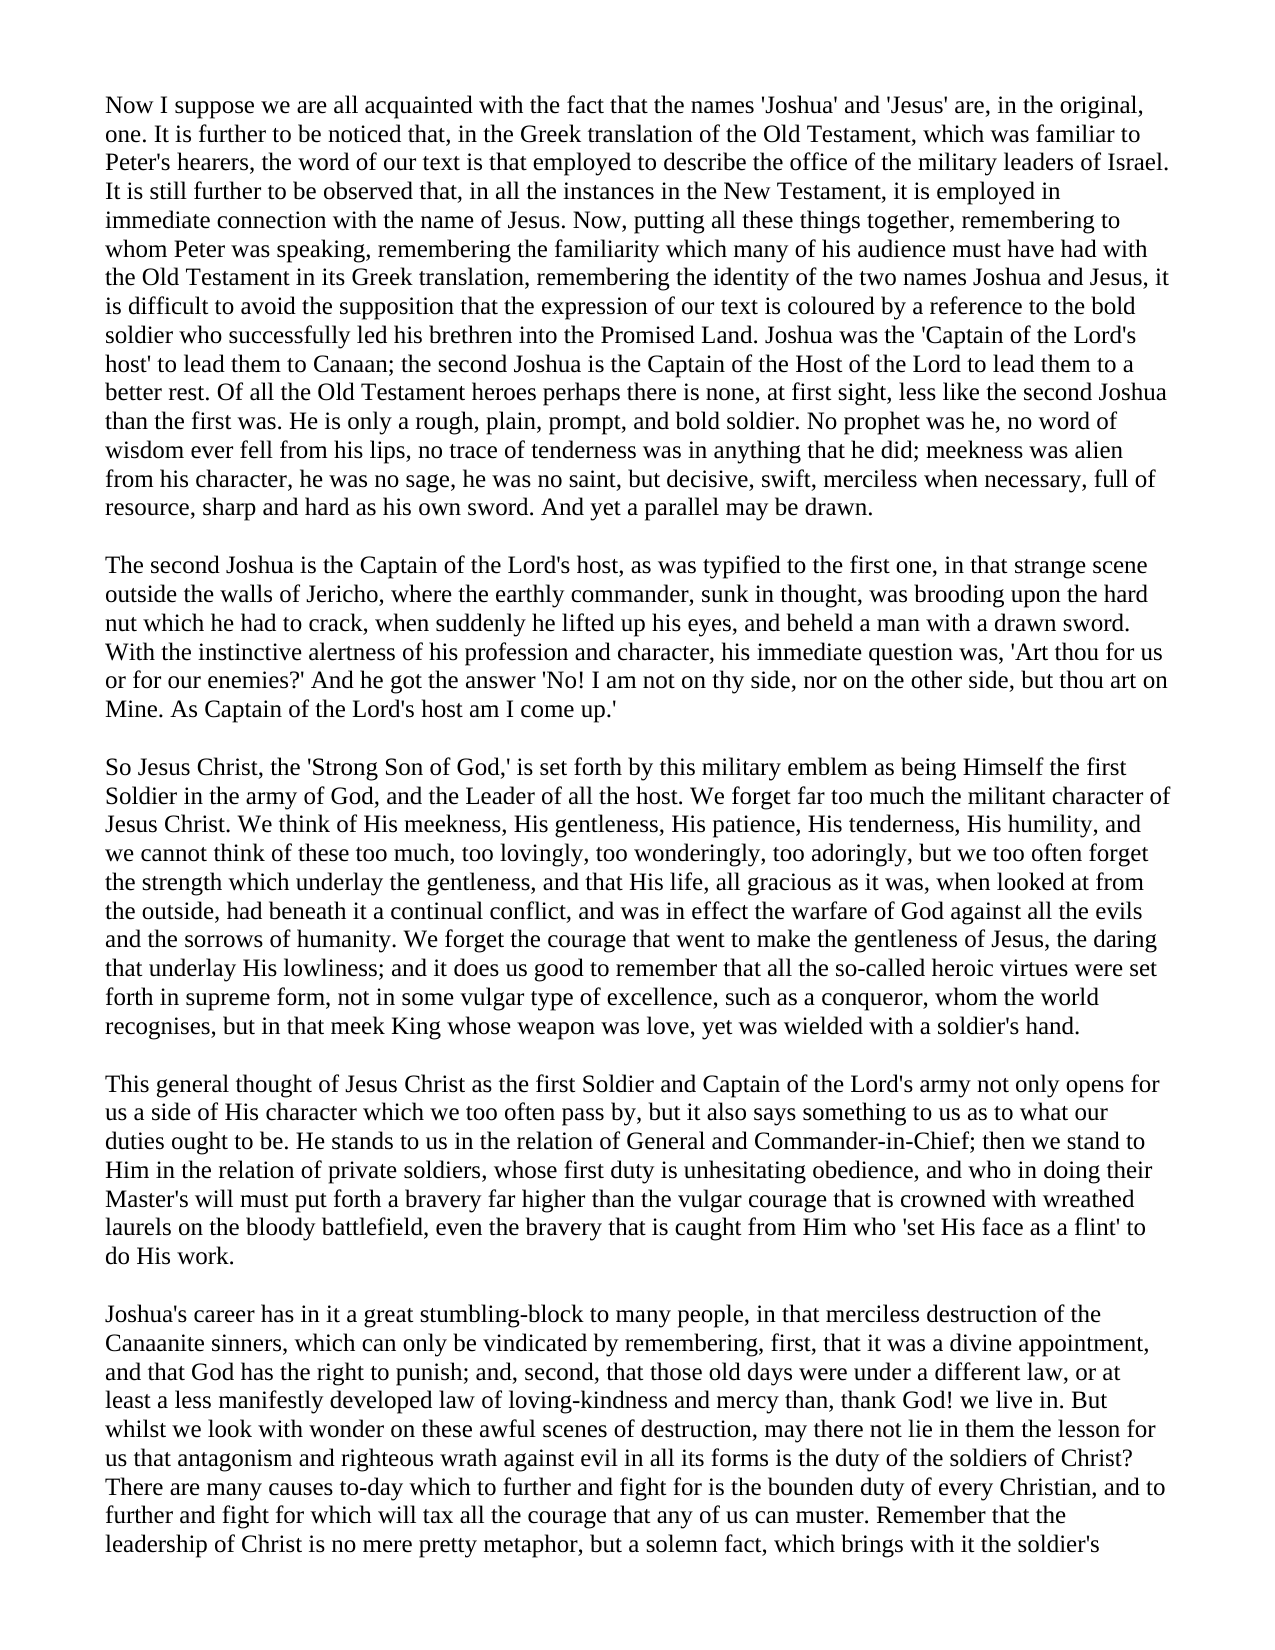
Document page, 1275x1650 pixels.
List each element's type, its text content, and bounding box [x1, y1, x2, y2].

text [105, 1299, 1172, 1558]
text Now I suppose we are all acquainted with the fact that the names 'Joshua' and 'Jesus' are, in the original, one. It is further to be noticed that, in the Greek translation of the Old Testament, which was familiar to Peter's hearers, the word of our text is that employed to describe the office of the military leaders of Israel. It is still further to be observed that, in all the instances in the New Testament, it is employed in immediate connection with the name of Jesus. Now, putting all these things together, remembering to whom Peter was speaking, remembering the familiarity which many of his audience must have had with the Old Testament in its Greek translation, remembering the identity of the two names Joshua and Jesus, it is difficult to avoid the supposition that the expression of our text is coloured by a reference to the bold soldier who successfully led his brethren into the Promised Land. Joshua was the 'Captain of the Lord's host' to lead them to Canaan; the second Joshua is the Captain of the Host of the Lord to lead them to a better rest. Of all the Old Testament heroes perhaps there is none, at first sight, less like the second Joshua than the first was. He is only a rough, plain, prompt, and bold soldier. No prophet was he, no word of wisdom ever fell from his lips, no trace of tenderness was in anything that he did; meekness was alien from his character, he was no sage, he was no saint, but decisive, swift, merciless when necessary, full of resource, sharp and hard as his own sword. And yet a parallel may be drawn. [105, 90, 1172, 521]
text This general thought of Jesus Christ as the first Soldier and Captain of the Lord's army not only opens for us a side of His character which we too often pass by, but it also says something to us as to what our duties ought to be. He stands to us in the relation of General and Commander-in-Chief; then we stand to Him in the relation of private soldiers, whose first duty is unhesitating obedience, and who in doing their Master's will must put forth a bravery far higher than the vulgar courage that is crowned with wreathed laurels on the bloody battlefield, even the bravery that is caught from Him who 'set His face as a flint' to do His work. [105, 1069, 1172, 1270]
text The second Joshua is the Captain of the Lord's host, as was typified to the first one, in that strange scene outside the walls of Jericho, where the earthly commander, sunk in thought, was brooding upon the hard nut which he had to crack, when suddenly he lifted up his eyes, and beheld a man with a drawn sword. With the instinctive alertness of his profession and character, his immediate question was, 'Art thou for us or for our enemies?' And he got the answer 'No! I am not on thy side, nor on the other side, but thou art on Mine. As Captain of the Lord's host am I come up.' [105, 550, 1172, 723]
text So Jesus Christ, the 'Strong Son of God,' is set forth by this military emblem as being Himself the first Soldier in the army of God, and the Leader of all the host. We forget far too much the militant character of Jesus Christ. We think of His meekness, His gentleness, His patience, His tenderness, His humility, and we cannot think of these too much, too lovingly, too wonderingly, too adoringly, but we too often forget the strength which underlay the gentleness, and that His life, all gracious as it was, when looked at from the outside, had beneath it a continual conflict, and was in effect the warfare of God against all the evils and the sorrows of humanity. We forget the courage that went to make the gentleness of Jesus, the daring that underlay His lowliness; and it does us good to remember that all the so-called heroic virtues were set forth in supreme form, not in some vulgar type of excellence, such as a conqueror, whom the world recognises, but in that meek King whose weapon was love, yet was wielded with a soldier's hand. [105, 752, 1172, 1039]
